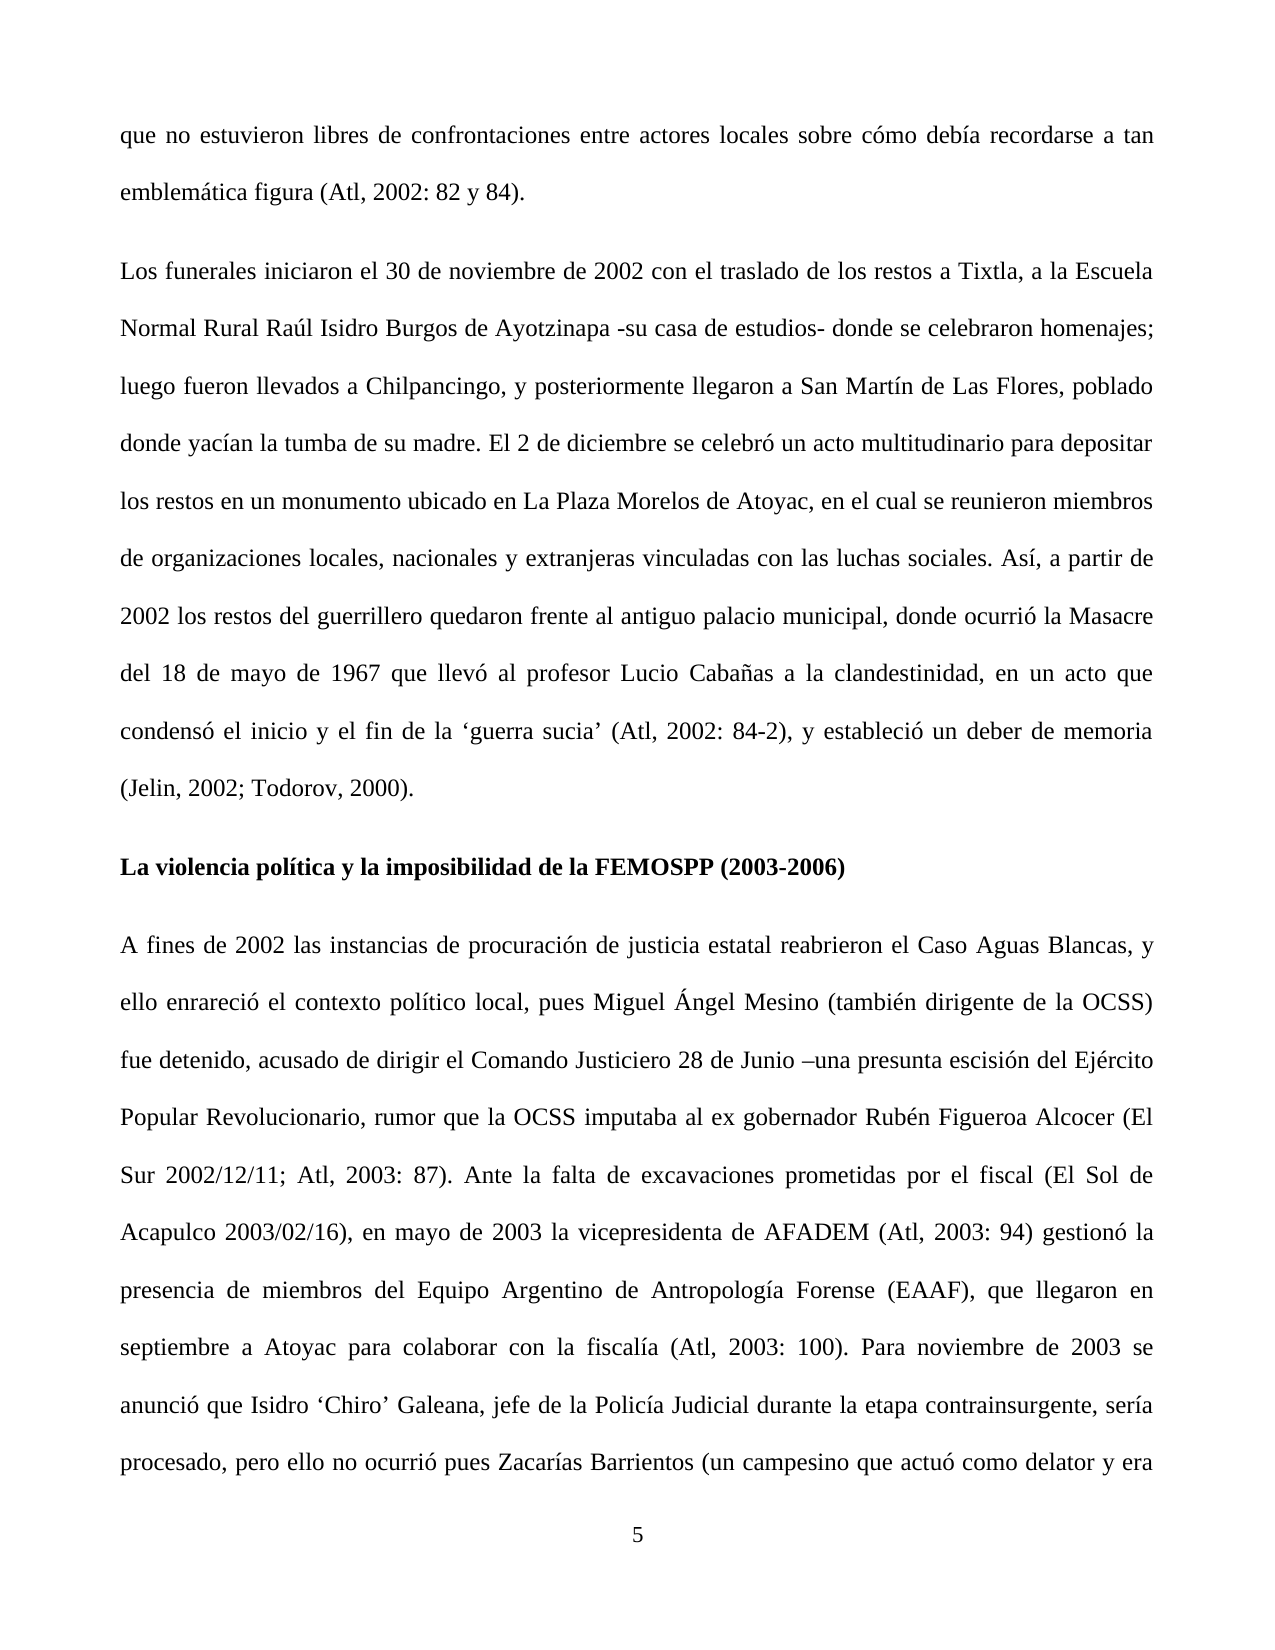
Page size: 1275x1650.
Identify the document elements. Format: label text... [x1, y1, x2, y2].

text La violencia política y la imposibilidad de la FEMOSPP (2003-2006) [120, 852, 1155, 880]
text Los funerales iniciaron el 30 de noviembre de 2002 con el traslado de los restos a Tixtla, a la Escuela Normal Rural Raúl Isidro Burgos de Ayotzinapa -su casa de estudios- donde se celebraron homenajes; luego fueron llevados a Chilpancingo, y posteriormente llegaron a San Martín de Las Flores, poblado donde yacían la tumba de su madre. El 2 de diciembre se celebró un acto multitudinario para depositar los restos en un monumento ubicado en La Plaza Morelos de Atoyac, en el cual se reunieron miembros de organizaciones locales, nacionales y extranjeras vinculadas con las luchas sociales. Así, a partir de 2002 los restos del guerrillero quedaron frente al antiguo palacio municipal, donde ocurrió la Masacre del 18 de mayo de 1967 que llevó al profesor Lucio Cabañas a la clandestinidad, en un acto que condensó el inicio y el fin de la ‘guerra sucia’ (Atl, 2002: 84-2), y estableció un deber de memoria (Jelin, 2002; Todorov, 2000). [120, 256, 1155, 802]
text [120, 120, 1155, 206]
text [120, 930, 1155, 1476]
